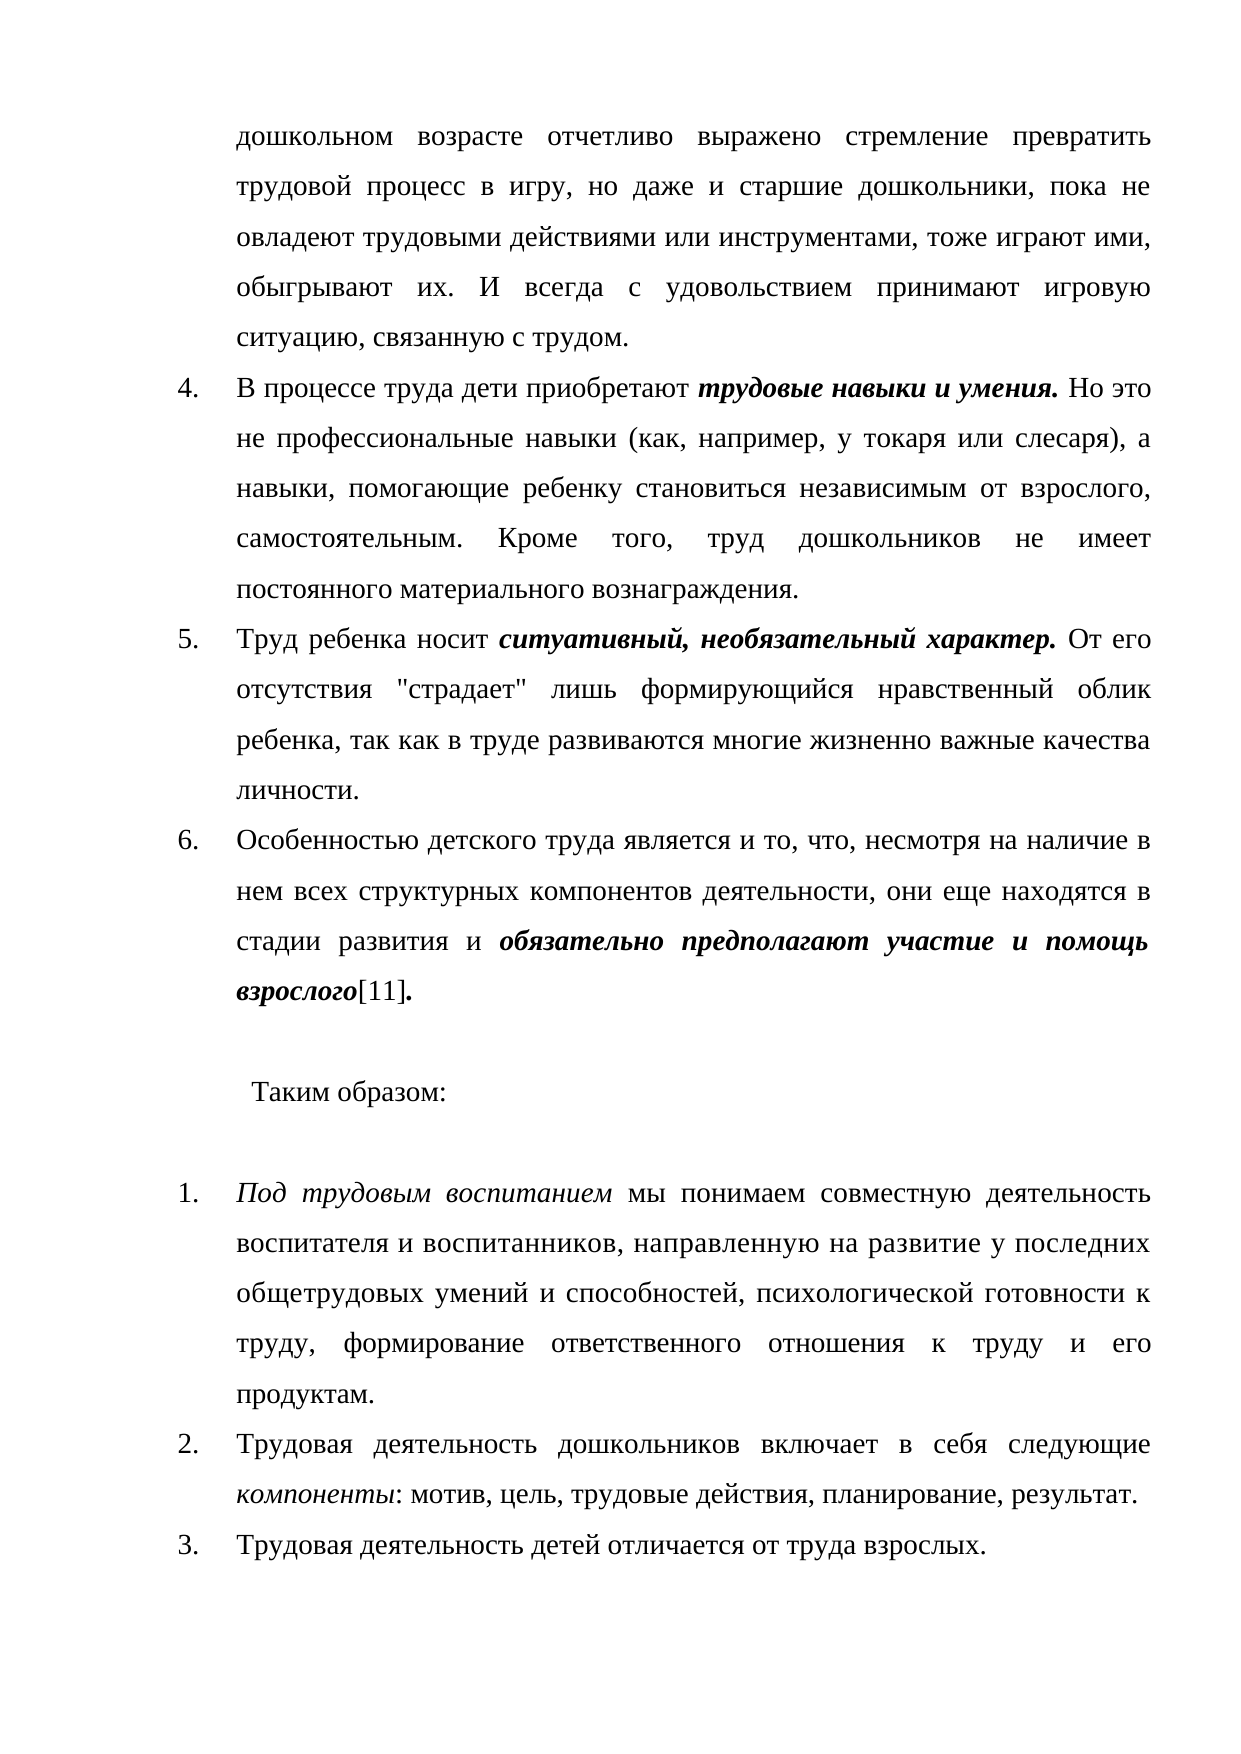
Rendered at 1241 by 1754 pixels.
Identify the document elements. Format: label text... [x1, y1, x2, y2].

list Особенностью детского труда является и то, что, несмотря на наличие в нем всех структурных компонентов деятельности, они еще находятся в стадии развития и обязательно предполагают участие и помощь взрослого[11]. [177, 822, 1152, 1007]
list Труд ребенка носит ситуативный, необязательный характер. От его отсутствия "страдает" лишь формирующийся нравственный облик ребенка, так как в труде развиваются многие жизненно важные качества личности. [177, 621, 1152, 806]
list Трудовая деятельность детей отличается от труда взрослых. [177, 1527, 1152, 1560]
list Под трудовым воспитанием мы понимаем совместную деятельность воспитателя и воспитанников, направленную на развитие у последних общетрудовых умений и способностей, психологической готовности к труду, формирование ответственного отношения к труду и его продуктам. [177, 1175, 1152, 1409]
list Таким образом: [177, 1074, 1152, 1108]
list Трудовая деятельность дошкольников включает в себя следующие компоненты: мотив, цель, трудовые действия, планирование, результат. [177, 1426, 1152, 1510]
list В процессе труда дети приобретают трудовые навыки и умения. Но это не профессиональные навыки (как, например, у токаря или слесаря), а навыки, помогающие ребенку становиться независимым от взрослого, самостоятельным. Кроме того, труд дошкольников не имеет постоянного материального вознаграждения. [177, 370, 1152, 604]
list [177, 118, 1152, 353]
